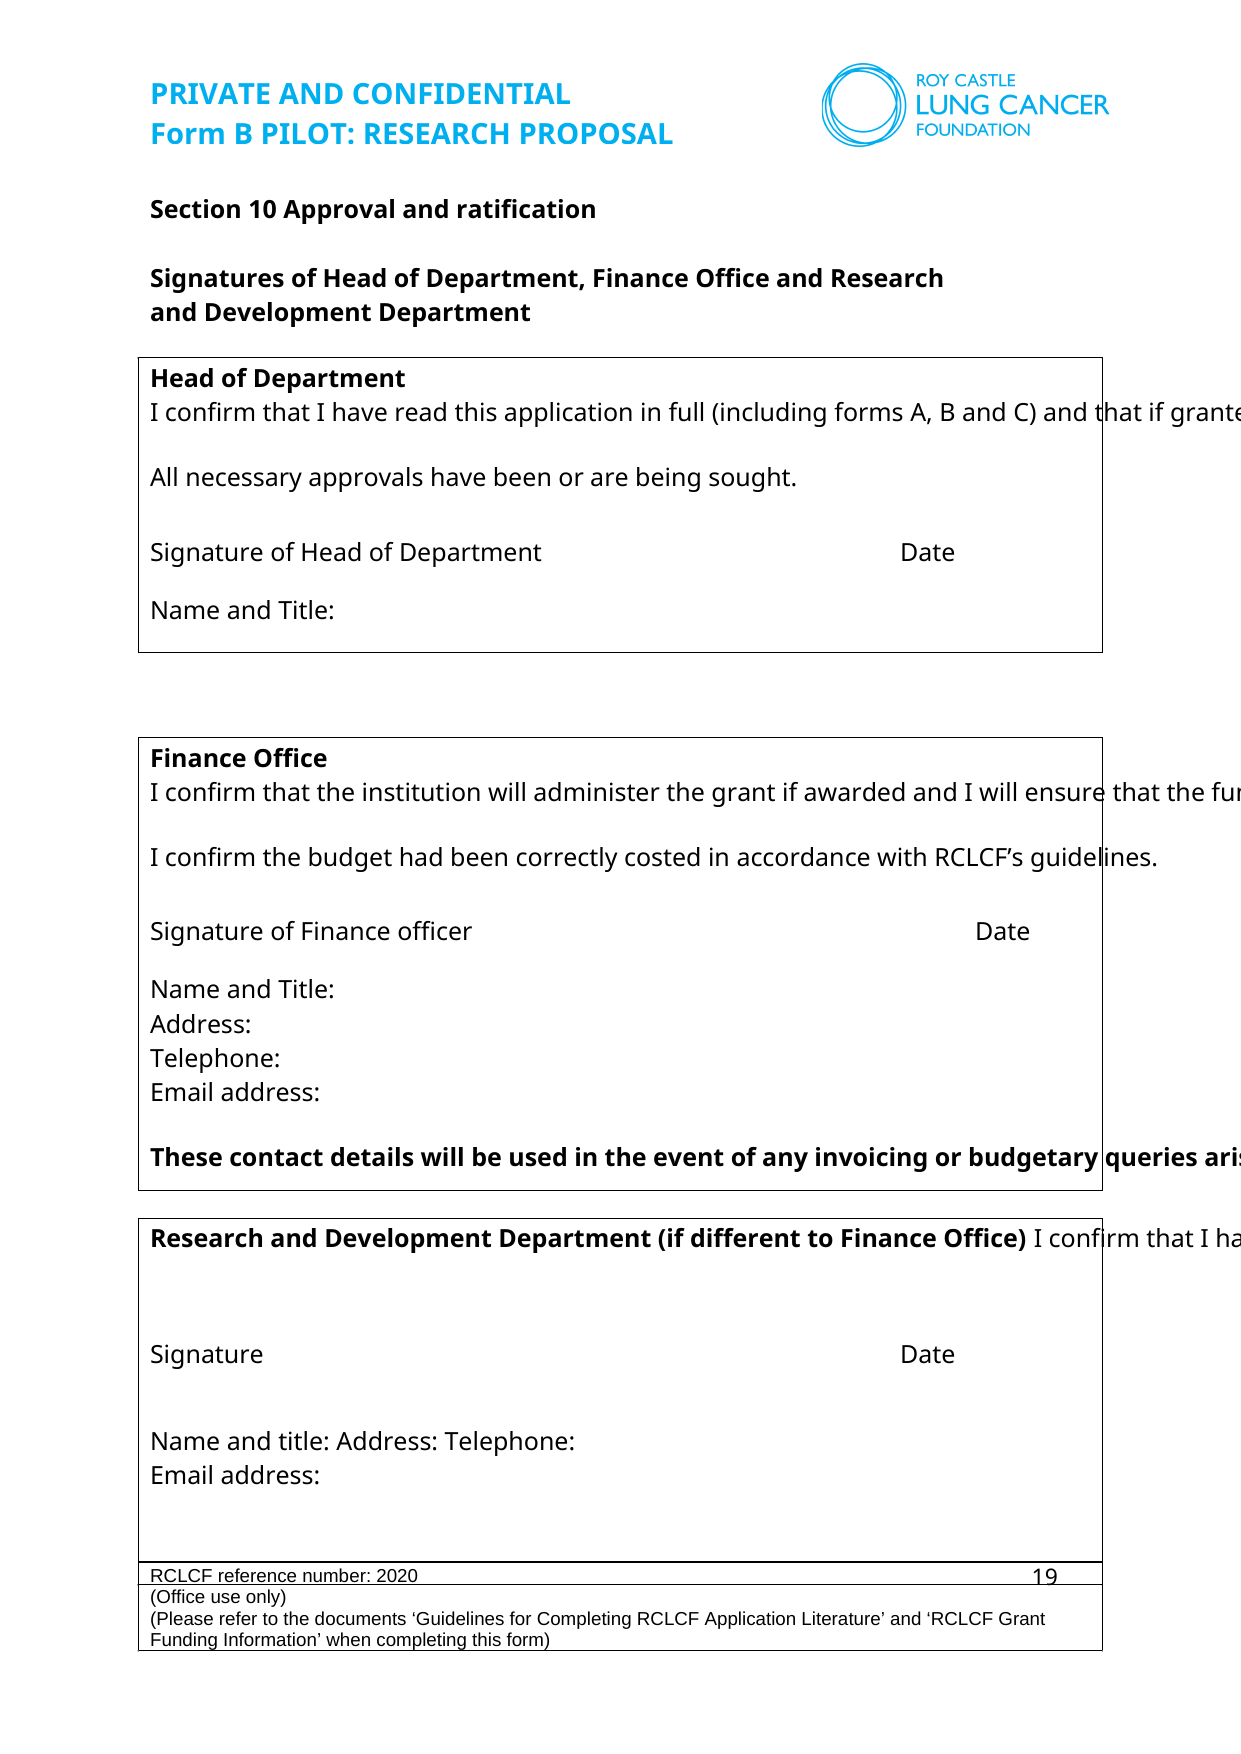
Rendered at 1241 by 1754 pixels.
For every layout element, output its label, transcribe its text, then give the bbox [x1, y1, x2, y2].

picture [875, 72, 894, 89]
picture [821, 63, 854, 99]
picture [827, 101, 835, 127]
picture [832, 72, 895, 130]
text Section 10 Approval and ratification [150, 192, 1121, 226]
picture [896, 84, 904, 127]
picture [821, 118, 849, 147]
picture [821, 106, 847, 142]
picture [869, 63, 1110, 147]
picture [837, 114, 895, 142]
text Signatures of Head of Department, Finance Office and Research and Development Department [150, 260, 949, 328]
